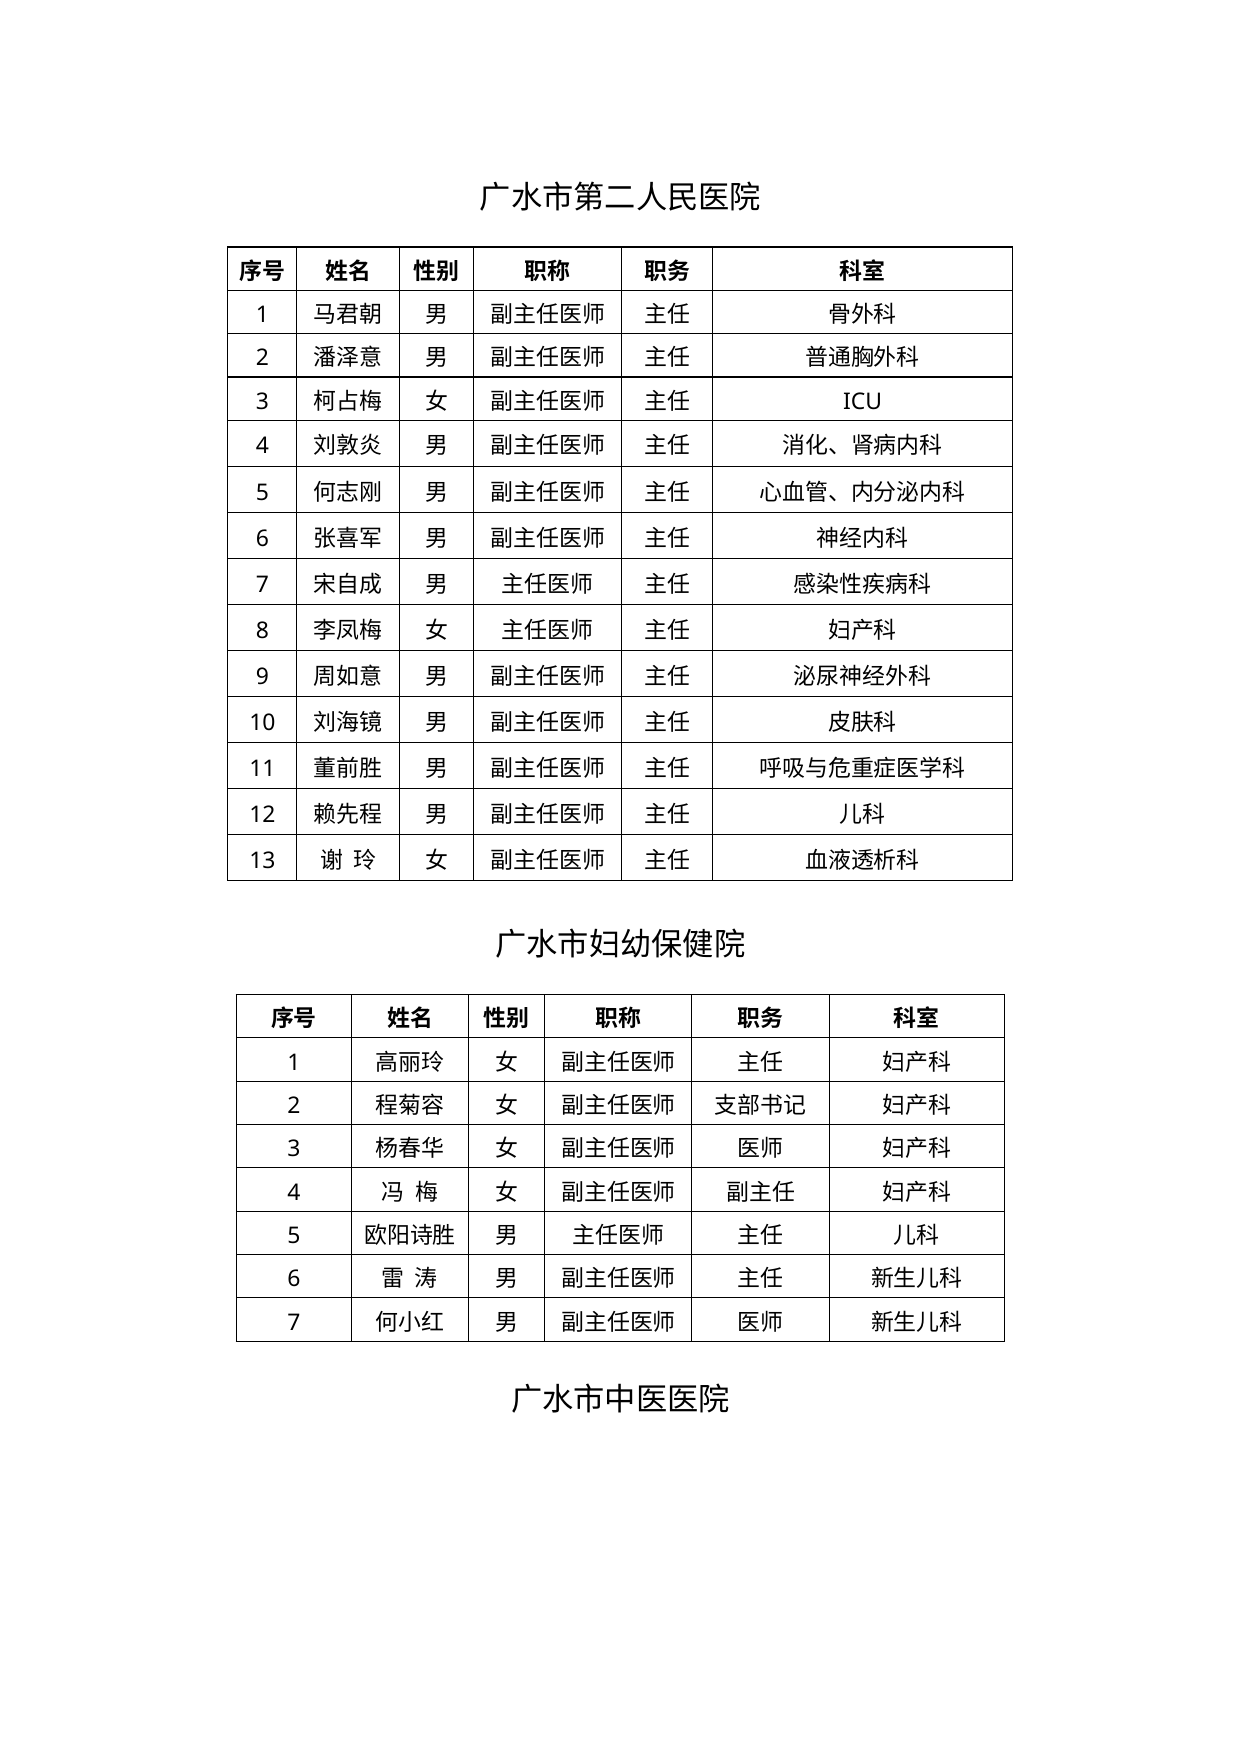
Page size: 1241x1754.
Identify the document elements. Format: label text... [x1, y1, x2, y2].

table_cell 2 [237, 1082, 351, 1124]
text 广水市中医医院 [187, 1039, 1053, 1429]
table_cell 董前胜 [297, 743, 399, 788]
table_cell 柯占梅 [297, 378, 399, 420]
table_cell 副主任医师 [474, 513, 621, 558]
table_cell 刘敦炎 [297, 421, 399, 466]
table_cell 主任 [622, 334, 712, 376]
table_cell 副主任医师 [474, 835, 621, 880]
table_cell 副主任医师 [474, 291, 621, 333]
table_cell 主任 [622, 835, 712, 880]
table_cell 男 [400, 421, 473, 466]
table_cell 男 [400, 743, 473, 788]
table_cell 支部书记 [692, 1082, 829, 1124]
table_header 科室 [713, 248, 1012, 290]
table_cell ICU [713, 378, 1012, 420]
text 广水市妇幼保健院 [187, 292, 1053, 974]
table_cell 11 [228, 743, 296, 788]
table_cell 女 [469, 1082, 544, 1124]
table_cell 男 [469, 1212, 544, 1254]
table_cell 医师 [692, 1125, 829, 1167]
table_cell 7 [237, 1298, 351, 1341]
table_cell 高丽玲 [352, 1038, 468, 1081]
table_cell 副主任医师 [474, 467, 621, 512]
table_cell 主任 [622, 513, 712, 558]
table_cell 副主任医师 [474, 651, 621, 696]
table_cell 主任 [622, 743, 712, 788]
table_cell 2 [228, 334, 296, 376]
table_cell 皮肤科 [713, 697, 1012, 742]
table_cell 6 [237, 1255, 351, 1297]
table_cell 雷 涛 [352, 1255, 468, 1297]
table_cell 医师 [692, 1298, 829, 1341]
table_cell 何志刚 [297, 467, 399, 512]
table_cell 男 [400, 467, 473, 512]
table_cell 男 [400, 513, 473, 558]
table_cell 李凤梅 [297, 605, 399, 650]
table_cell 4 [228, 421, 296, 466]
table_cell 副主任医师 [474, 334, 621, 376]
table_cell 副主任医师 [474, 378, 621, 420]
table_cell 主任 [622, 467, 712, 512]
table_cell 主任 [622, 789, 712, 834]
table_cell 副主任 [692, 1168, 829, 1211]
table_cell 副主任医师 [474, 421, 621, 466]
table_header 职称 [474, 248, 621, 290]
table_cell 呼吸与危重症医学科 [713, 743, 1012, 788]
table_cell 主任医师 [545, 1212, 691, 1254]
table_cell 男 [400, 651, 473, 696]
table_cell 主任 [622, 651, 712, 696]
table_header 姓名 [352, 995, 468, 1037]
table_cell 泌尿神经外科 [713, 651, 1012, 696]
table_header 序号 [237, 995, 351, 1037]
table_cell 何小红 [352, 1298, 468, 1341]
table_cell 主任 [622, 559, 712, 604]
table_cell 周如意 [297, 651, 399, 696]
table_cell 副主任医师 [545, 1168, 691, 1211]
table_cell 副主任医师 [545, 1082, 691, 1124]
table_cell 女 [400, 378, 473, 420]
table_cell 欧阳诗胜 [352, 1212, 468, 1254]
table_cell 主任 [692, 1255, 829, 1297]
table_cell 8 [228, 605, 296, 650]
table_cell 副主任医师 [545, 1038, 691, 1081]
table_cell 潘泽意 [297, 334, 399, 376]
table_cell 主任医师 [474, 605, 621, 650]
table_cell 女 [400, 605, 473, 650]
table_cell 副主任医师 [474, 743, 621, 788]
table_cell 心血管、内分泌内科 [713, 467, 1012, 512]
table_cell 妇产科 [713, 605, 1012, 650]
table_cell 13 [228, 835, 296, 880]
table_cell 副主任医师 [545, 1298, 691, 1341]
table_cell 男 [400, 789, 473, 834]
table_header 职务 [692, 995, 829, 1037]
table_header 科室 [830, 995, 1004, 1037]
table_header 职称 [545, 995, 691, 1037]
table_header 性别 [469, 995, 544, 1037]
table_cell 主任 [622, 291, 712, 333]
table_cell 妇产科 [830, 1125, 1004, 1167]
table_cell 主任 [622, 697, 712, 742]
table_cell 主任医师 [474, 559, 621, 604]
table_cell 女 [469, 1125, 544, 1167]
table_cell 3 [228, 378, 296, 420]
table_cell 妇产科 [830, 1082, 1004, 1124]
table_cell 血液透析科 [713, 835, 1012, 880]
table_cell 3 [237, 1125, 351, 1167]
table_cell 妇产科 [830, 1168, 1004, 1211]
table_cell 骨外科 [713, 291, 1012, 333]
table_header 性别 [400, 248, 473, 290]
table_cell 12 [228, 789, 296, 834]
table_cell 女 [400, 835, 473, 880]
table_cell 赖先程 [297, 789, 399, 834]
table_cell 男 [469, 1298, 544, 1341]
table_cell 冯 梅 [352, 1168, 468, 1211]
table_cell 新生儿科 [830, 1255, 1004, 1297]
table_cell 7 [228, 559, 296, 604]
table_cell 杨春华 [352, 1125, 468, 1167]
table_cell 儿科 [830, 1212, 1004, 1254]
table_cell 男 [400, 334, 473, 376]
table_cell 宋自成 [297, 559, 399, 604]
table_cell 1 [228, 291, 296, 333]
table_header 序号 [228, 248, 296, 290]
table_cell 1 [237, 1038, 351, 1081]
table_header 姓名 [297, 248, 399, 290]
table_cell 妇产科 [830, 1038, 1004, 1081]
table_cell 儿科 [713, 789, 1012, 834]
table_cell 男 [469, 1255, 544, 1297]
table_cell 9 [228, 651, 296, 696]
text 广水市第二人民医院 [187, 162, 1053, 227]
table_cell 主任 [622, 421, 712, 466]
table_cell 副主任医师 [474, 789, 621, 834]
table_cell 副主任医师 [545, 1125, 691, 1167]
table_cell 6 [228, 513, 296, 558]
table_cell 马君朝 [297, 291, 399, 333]
table_cell 男 [400, 291, 473, 333]
table_cell 4 [237, 1168, 351, 1211]
table_cell 感染性疾病科 [713, 559, 1012, 604]
table_cell 女 [469, 1038, 544, 1081]
table_cell 主任 [622, 378, 712, 420]
table_cell 谢 玲 [297, 835, 399, 880]
table_cell 女 [469, 1168, 544, 1211]
table_cell 神经内科 [713, 513, 1012, 558]
table_cell 新生儿科 [830, 1298, 1004, 1341]
table_cell 5 [228, 467, 296, 512]
table_cell 刘海镜 [297, 697, 399, 742]
table_header 职务 [622, 248, 712, 290]
table_cell 主任 [622, 605, 712, 650]
table_cell 主任 [692, 1038, 829, 1081]
table_cell 程菊容 [352, 1082, 468, 1124]
table_cell 普通胸外科 [713, 334, 1012, 376]
table_cell 主任 [692, 1212, 829, 1254]
table_cell 张喜军 [297, 513, 399, 558]
table_cell 男 [400, 697, 473, 742]
table_cell 副主任医师 [474, 697, 621, 742]
table_cell 10 [228, 697, 296, 742]
table_cell 5 [237, 1212, 351, 1254]
table_cell 副主任医师 [545, 1255, 691, 1297]
table_cell 男 [400, 559, 473, 604]
table_cell 消化、肾病内科 [713, 421, 1012, 466]
